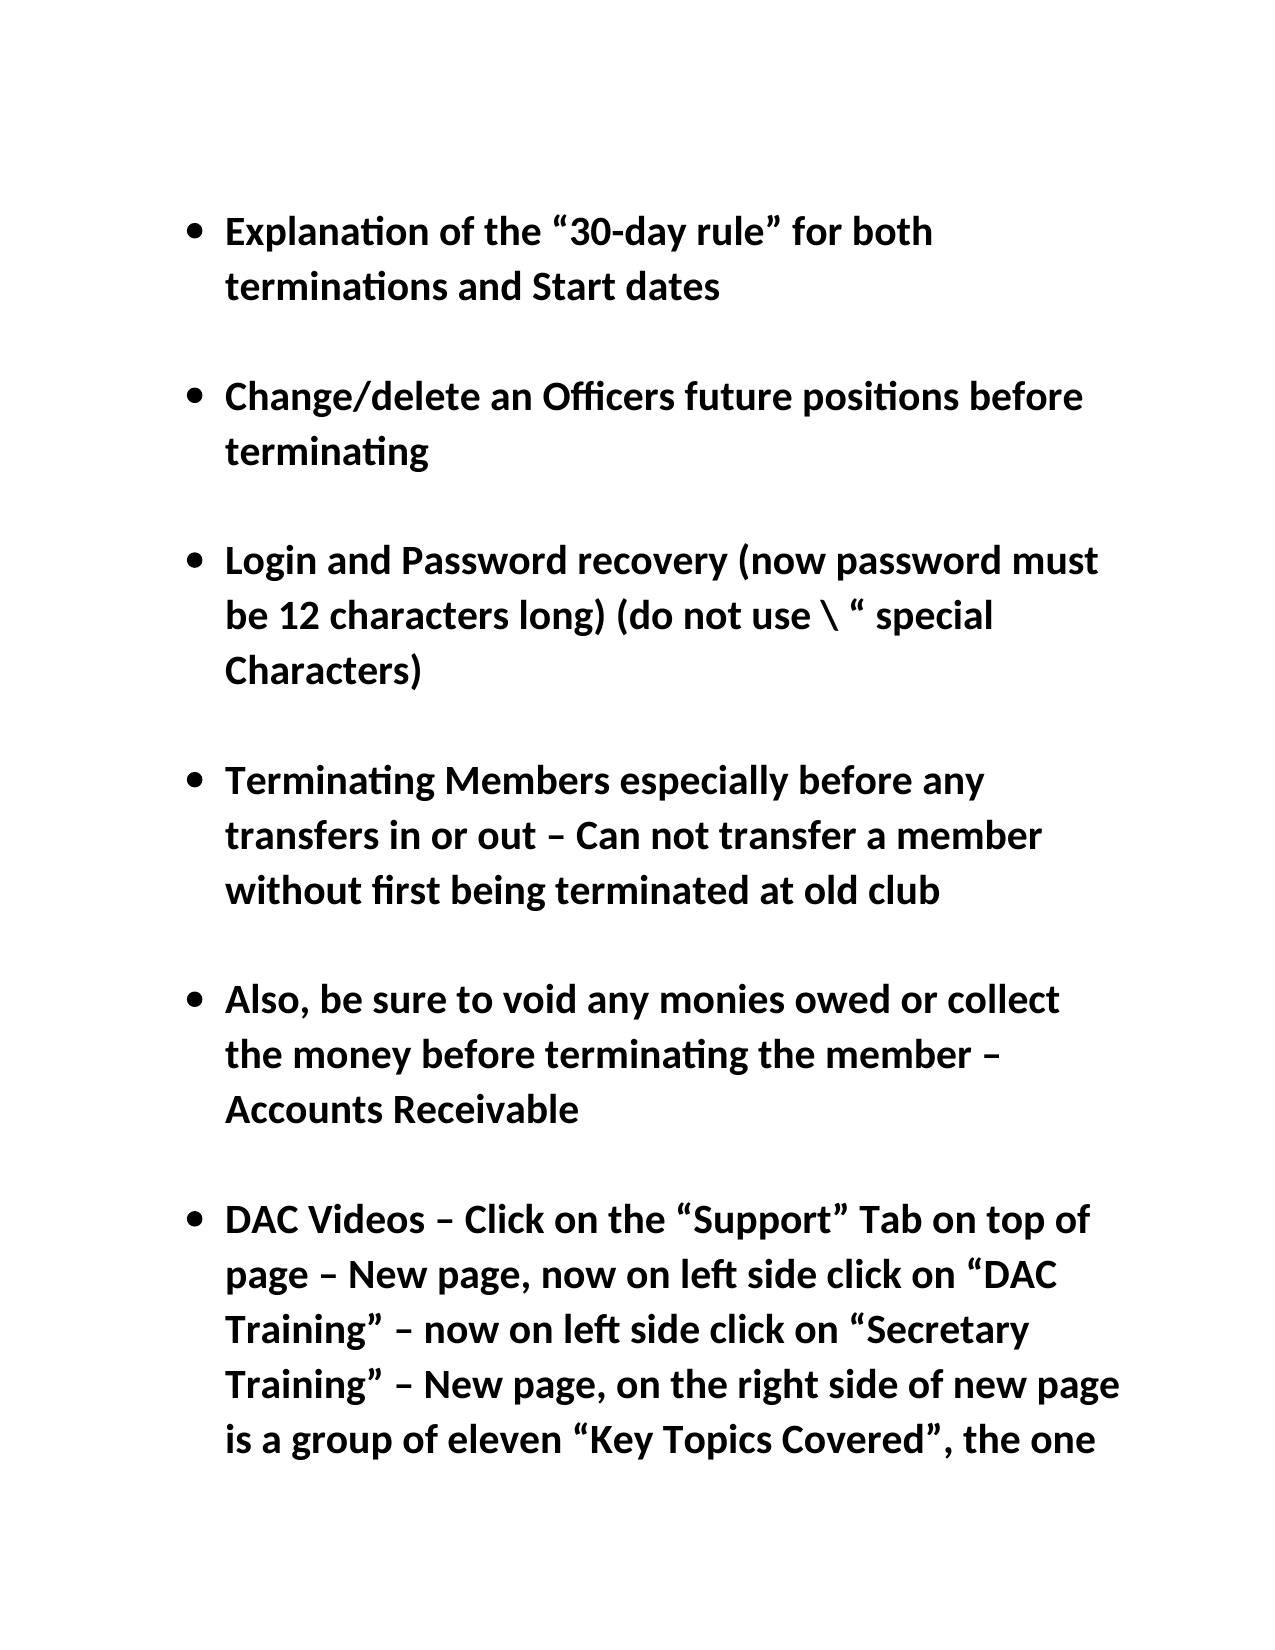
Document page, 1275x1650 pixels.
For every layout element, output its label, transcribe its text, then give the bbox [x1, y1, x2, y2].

list Terminating Members especially before any transfers in or out – Can not transfer a member without first being terminated at old club [187, 754, 1125, 914]
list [187, 1193, 1125, 1463]
list Also, be sure to void any monies owed or collect the money before terminating the member – Accounts Receivable [187, 973, 1125, 1134]
list Login and Password recovery (now password must be 12 characters long) (do not use \ “ special Characters) [187, 534, 1125, 695]
list Change/delete an Officers future positions before terminating [187, 369, 1125, 475]
list Explanation of the “30-day rule” for both terminations and Start dates [187, 205, 1125, 311]
